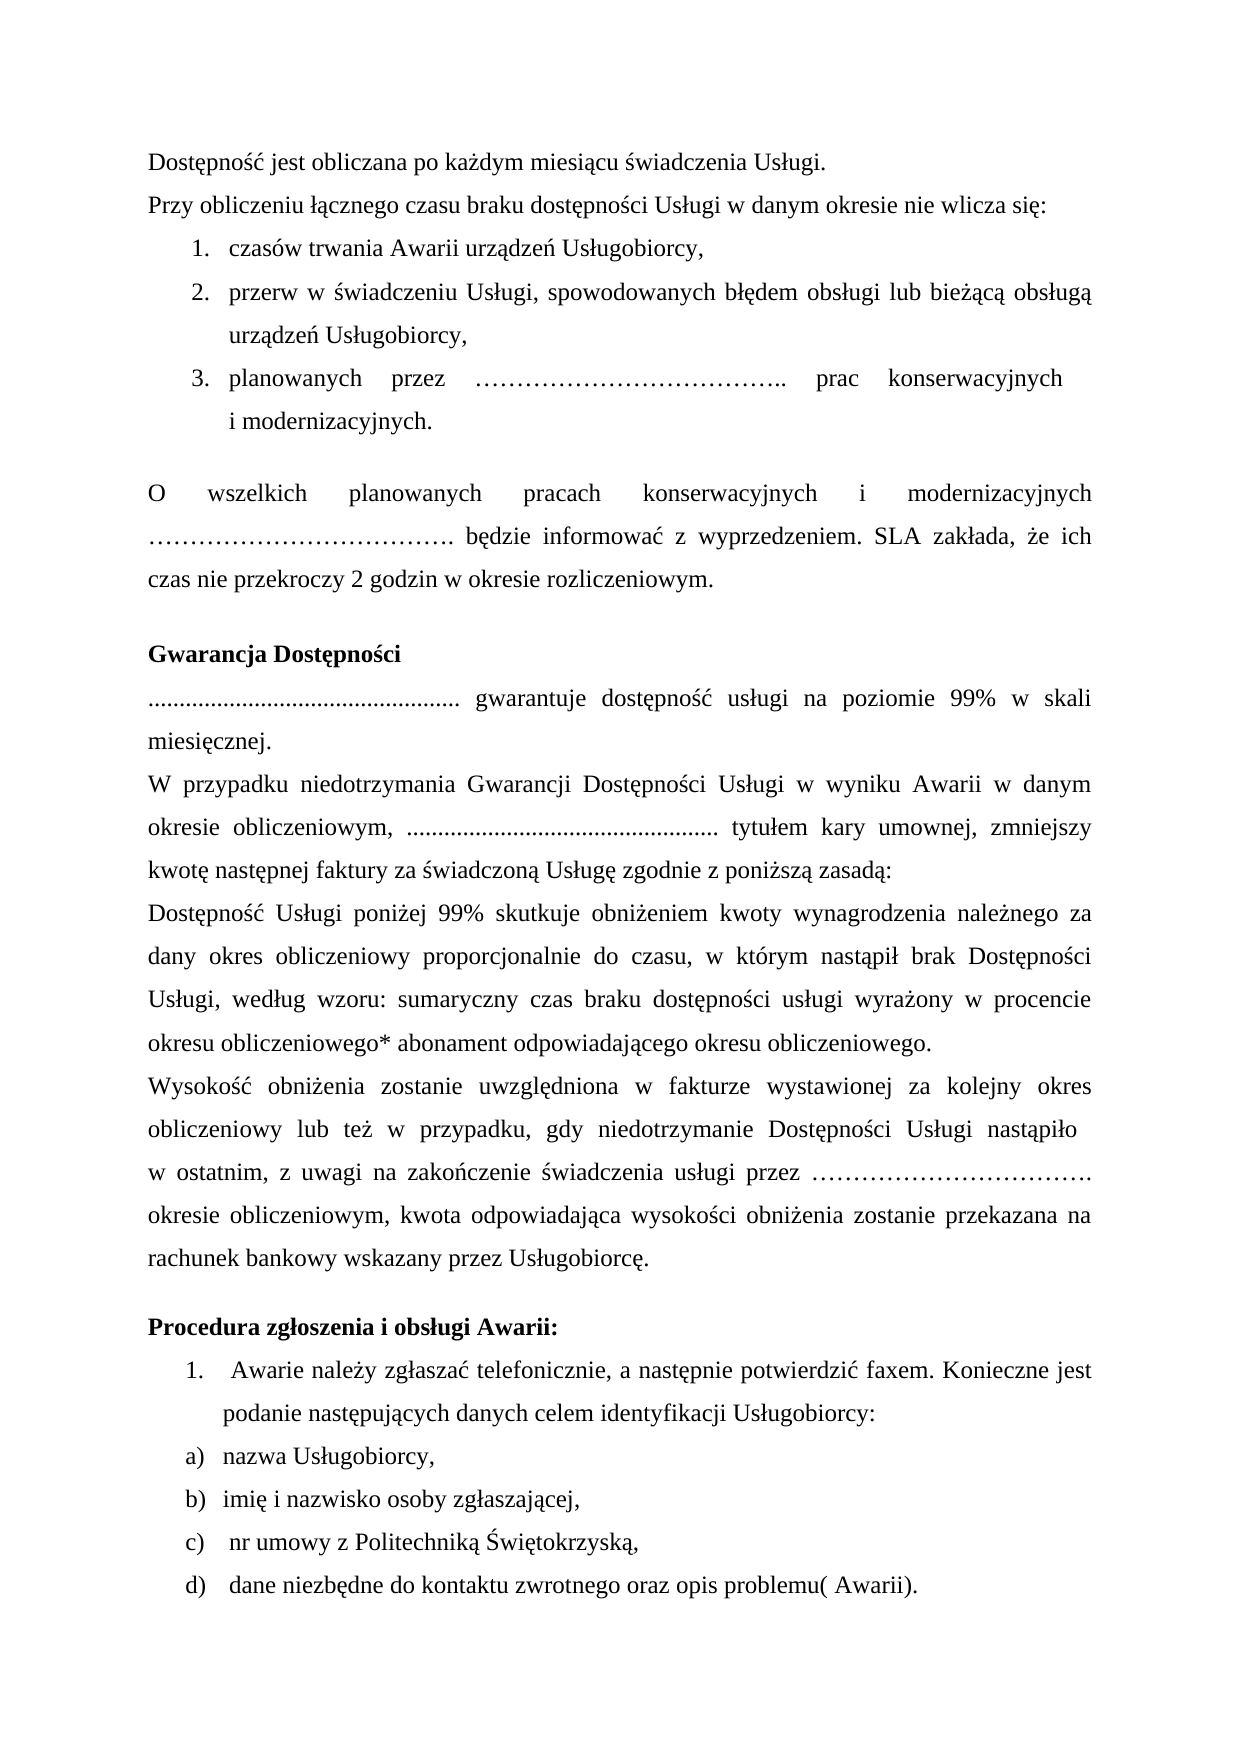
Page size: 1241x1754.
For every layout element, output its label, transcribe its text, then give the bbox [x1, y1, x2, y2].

text Przy obliczeniu łącznego czasu braku dostępności Usługi w danym okresie nie wlicza się: [148, 190, 1092, 219]
list nr umowy z Politechniką Świętokrzyską, [185, 1527, 1092, 1556]
list nazwa Usługobiorcy, [185, 1441, 1092, 1470]
list przerw w świadczeniu Usługi, spowodowanych błędem obsługi lub bieżącą obsługą urządzeń Usługobiorcy, [191, 277, 1092, 348]
text Dostępność Usługi poniżej 99% skutkuje obniżeniem kwoty wynagrodzenia należnego za dany okres obliczeniowy proporcjonalnie do czasu, w którym nastąpił brak Dostępności Usługi, według wzoru: sumaryczny czas braku dostępności usługi wyrażony w procencie okresu obliczeniowego* abonament odpowiadającego okresu obliczeniowego. [148, 898, 1092, 1056]
text W przypadku niedotrzymania Gwarancji Dostępności Usługi w wyniku Awarii w danym okresie obliczeniowym, .................................................. tytułem kary umownej, zmniejszy kwotę następnej faktury za świadczoną Usługę zgodnie z poniższą zasadą: [148, 769, 1092, 884]
list Awarie należy zgłaszać telefonicznie, a następnie potwierdzić faxem. Konieczne jest podanie następujących danych celem identyfikacji Usługobiorcy: [185, 1355, 1092, 1427]
text Procedura zgłoszenia i obsługi Awarii: [148, 1312, 1092, 1340]
text .................................................. gwarantuje dostępność usługi na poziomie 99% w skali miesięcznej. [148, 683, 1092, 754]
list imię i nazwisko osoby zgłaszającej, [185, 1484, 1092, 1513]
text Dostępność jest obliczana po każdym miesiącu świadczenia Usługi. [148, 147, 1092, 176]
text Wysokość obniżenia zostanie uwzględniona w fakturze wystawionej za kolejny okres obliczeniowy lub też w przypadku, gdy niedotrzymanie Dostępności Usługi nastąpiło w ostatnim, z uwagi na zakończenie świadczenia usługi przez ……………………………. okresie obliczeniowym, kwota odpowiadająca wysokości obniżenia zostanie przekazana na rachunek bankowy wskazany przez Usługobiorcę. [148, 1071, 1092, 1272]
list planowanych przez ……………………………….. prac konserwacyjnych i modernizacyjnych. [191, 363, 1092, 435]
list czasów trwania Awarii urządzeń Usługobiorcy, [191, 233, 1092, 262]
list dane niezbędne do kontaktu zwrotnego oraz opis problemu( Awarii). [185, 1570, 1092, 1599]
text O wszelkich planowanych pracach konserwacyjnych i modernizacyjnych ………………………………. będzie informować z wyprzedzeniem. SLA zakłada, że ich czas nie przekroczy 2 godzin w okresie rozliczeniowym. [148, 478, 1092, 593]
text Gwarancja Dostępności [148, 639, 1092, 668]
